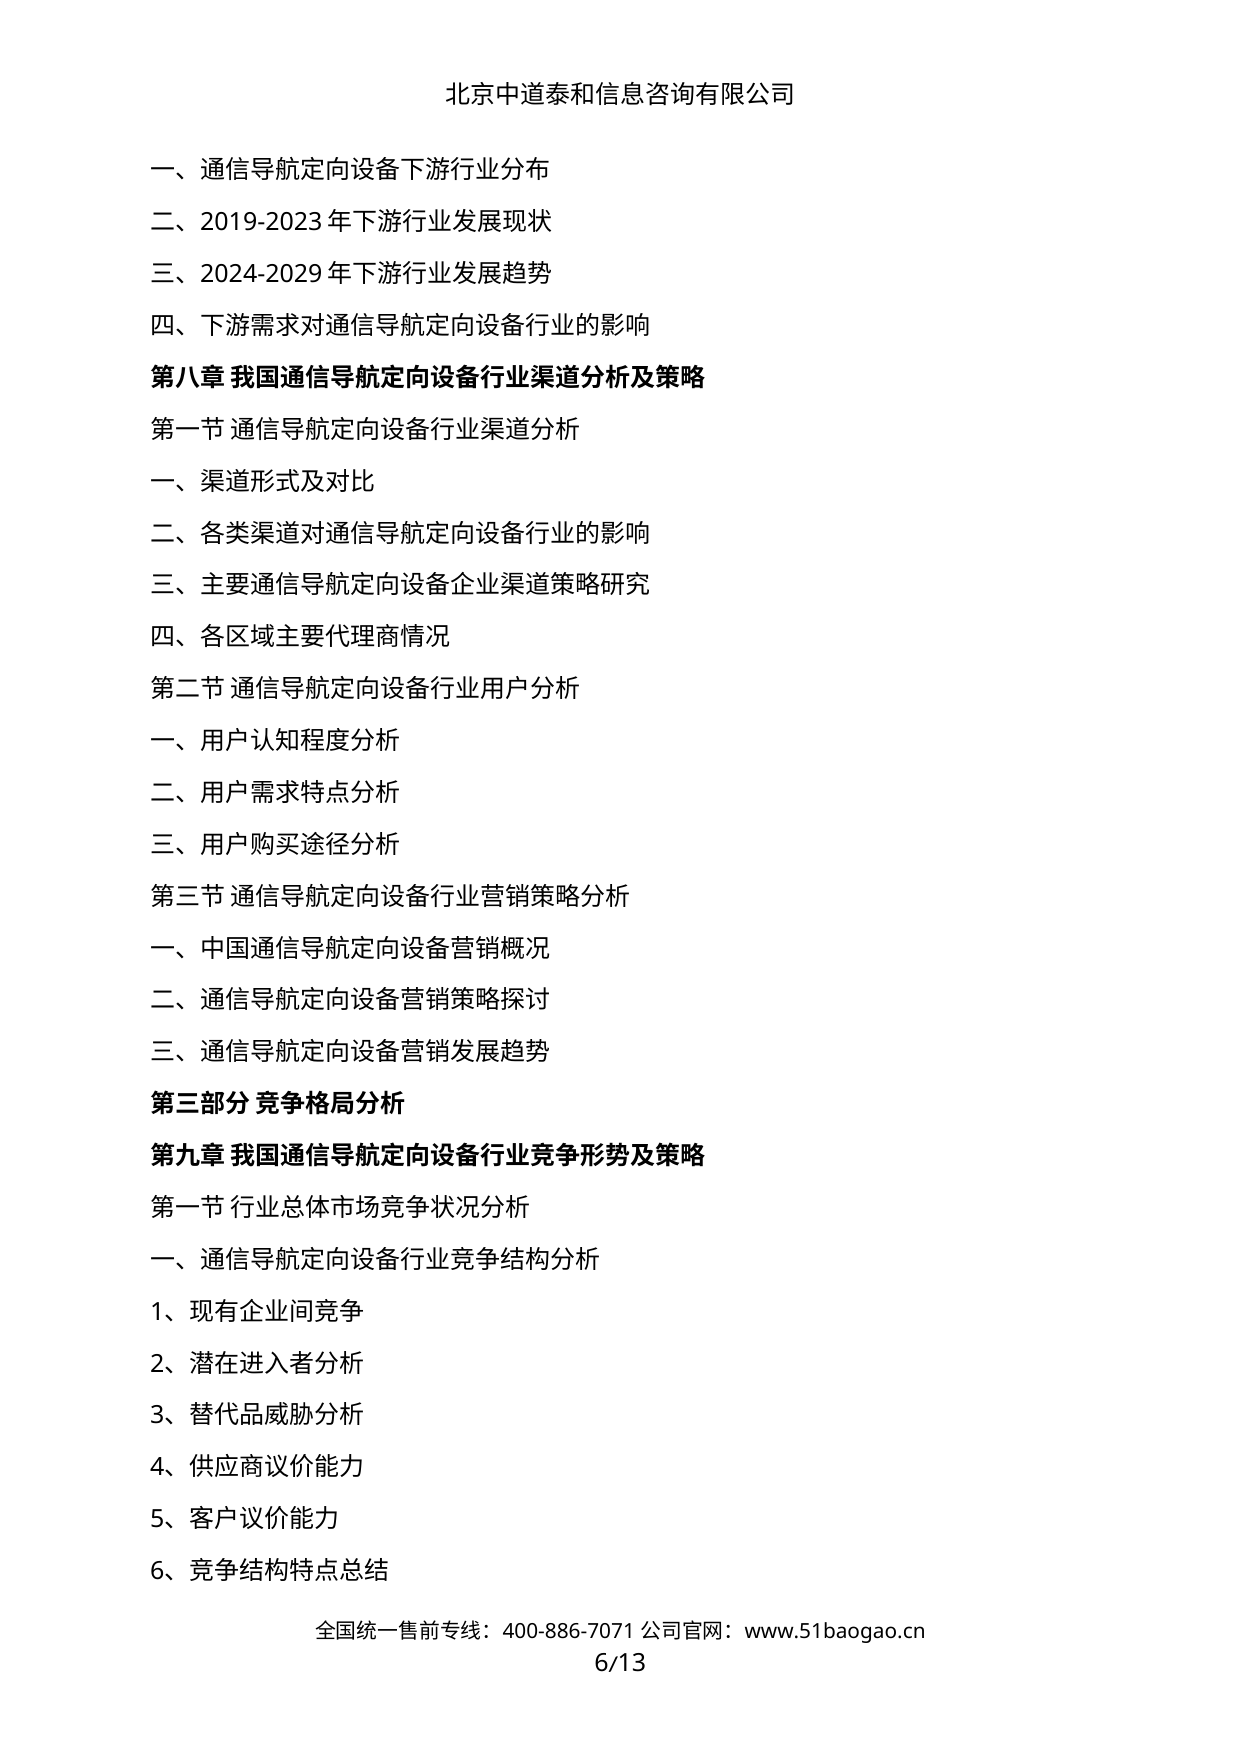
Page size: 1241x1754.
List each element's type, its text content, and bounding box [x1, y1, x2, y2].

text 三、通信导航定向设备营销发展趋势 [150, 1032, 1090, 1068]
text 第三节 通信导航定向设备行业营销策略分析 [150, 876, 1090, 912]
text 一、中国通信导航定向设备营销概况 [150, 928, 1090, 964]
text 一、用户认知程度分析 [150, 721, 1090, 757]
text 四、各区域主要代理商情况 [150, 617, 1090, 653]
text 第八章 我国通信导航定向设备行业渠道分析及策略 [150, 357, 1090, 394]
text 一、通信导航定向设备行业竞争结构分析 [150, 1239, 1090, 1276]
text 1、现有企业间竞争 [150, 1291, 1090, 1327]
text 第一节 通信导航定向设备行业渠道分析 [150, 409, 1090, 446]
text 四、下游需求对通信导航定向设备行业的影响 [150, 306, 1090, 342]
text 一、通信导航定向设备下游行业分布 [150, 150, 1090, 186]
text 三、2024-2029年下游行业发展趋势 [150, 254, 1090, 290]
text 第一节 行业总体市场竞争状况分析 [150, 1187, 1090, 1224]
text 5、客户议价能力 [150, 1499, 1090, 1535]
text 三、主要通信导航定向设备企业渠道策略研究 [150, 565, 1090, 601]
text 二、各类渠道对通信导航定向设备行业的影响 [150, 513, 1090, 549]
text 三、用户购买途径分析 [150, 824, 1090, 861]
text 3、替代品威胁分析 [150, 1395, 1090, 1431]
text 二、通信导航定向设备营销策略探讨 [150, 980, 1090, 1016]
text 一、渠道形式及对比 [150, 461, 1090, 497]
text 二、用户需求特点分析 [150, 772, 1090, 809]
text 二、2019-2023年下游行业发展现状 [150, 202, 1090, 238]
text 2、潜在进入者分析 [150, 1343, 1090, 1379]
text 6、竞争结构特点总结 [150, 1551, 1090, 1587]
text 第三部分 竞争格局分析 [150, 1084, 1090, 1120]
text 第九章 我国通信导航定向设备行业竞争形势及策略 [150, 1136, 1090, 1172]
text 第二节 通信导航定向设备行业用户分析 [150, 669, 1090, 705]
text 4、供应商议价能力 [150, 1447, 1090, 1483]
